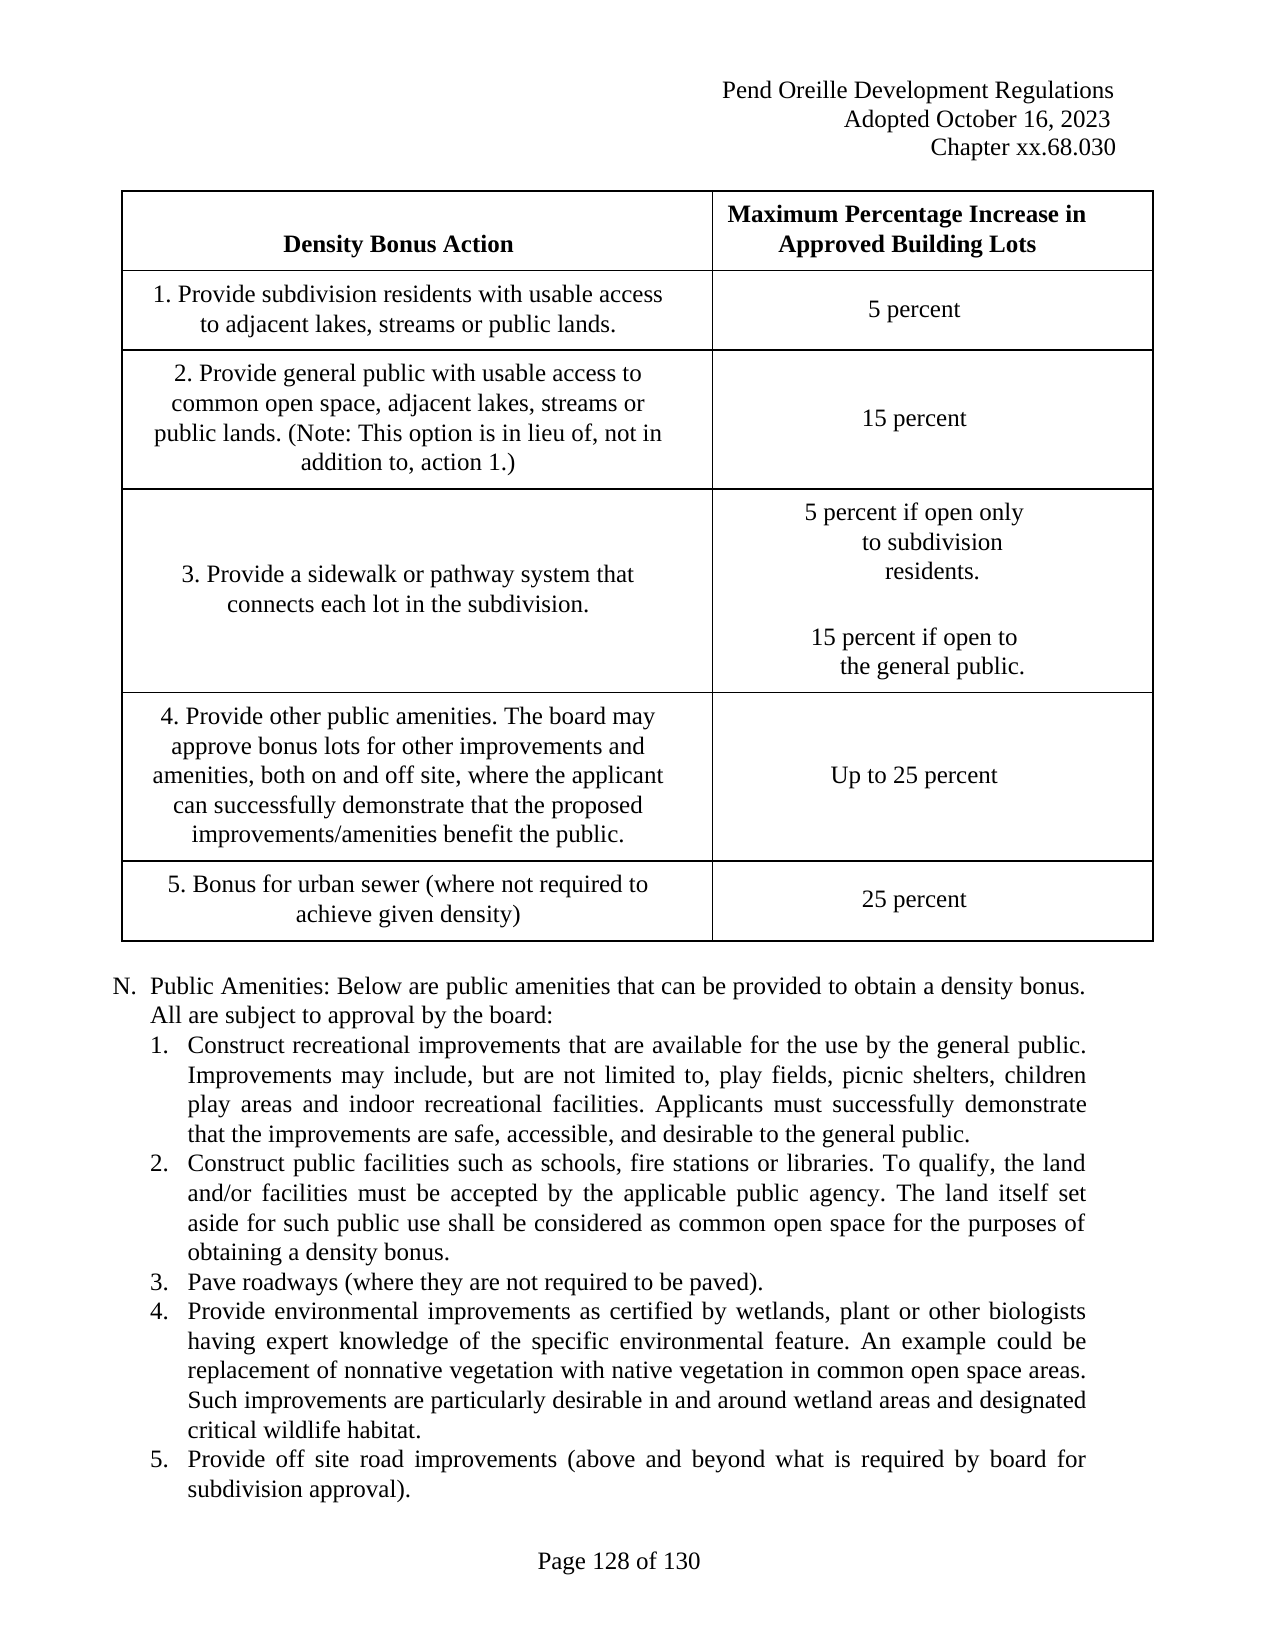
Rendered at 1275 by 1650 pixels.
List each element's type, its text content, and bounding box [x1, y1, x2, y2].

list 5. Provide off site road improvements (above and beyond what is required by board for subdivision approval). [150, 1444, 1087, 1503]
table_cell 5 percent [713, 271, 1152, 349]
table_cell 3. Provide a sidewalk or pathway system that connects each lot in the subdivision. [123, 490, 712, 692]
table_cell 5. Bonus for urban sewer (where not required to achieve given density) [123, 862, 712, 939]
table_cell Up to 25 percent [713, 693, 1152, 860]
list 4. Provide environmental improvements as certified by wetlands, plant or other biologists having expert knowledge of the specific environmental feature. An example could be replacement of nonnative vegetation with native vegetation in common open space areas. Such improvements are particularly desirable in and around wetland areas and designated critical wildlife habitat. [150, 1296, 1087, 1443]
table_cell 4. Provide other public amenities. The board may approve bonus lots for other improvements and amenities, both on and off site, where the applicant can successfully demonstrate that the proposed improvements/amenities benefit the public. [123, 693, 712, 860]
table_cell 1. Provide subdivision residents with usable access to adjacent lakes, streams or public lands. [123, 271, 712, 349]
list 2. Construct public facilities such as schools, fire stations or libraries. To qualify, the land and/or facilities must be accepted by the applicable public agency. The land itself set aside for such public use shall be considered as common open space for the purposes of obtaining a density bonus. [150, 1148, 1087, 1266]
list N. Public Amenities: Below are public amenities that can be provided to obtain a density bonus. All are subject to approval by the board: [112, 971, 1087, 1029]
table_cell 15 percent [713, 351, 1152, 488]
table_cell 5 percent if open only to subdivision residents. 15 percent if open to the general public. [713, 490, 1152, 692]
table_header Maximum Percentage Increase in Approved Building Lots [713, 192, 1152, 270]
table_cell 2. Provide general public with usable access to common open space, adjacent lakes, streams or public lands. (Note: This option is in lieu of, not in addition to, action 1.) [123, 351, 712, 488]
list 1. Construct recreational improvements that are available for the use by the general public. Improvements may include, but are not limited to, play fields, picnic shelters, children play areas and indoor recreational facilities. Applicants must successfully demonstrate that the improvements are safe, accessible, and desirable to the general public. [150, 1030, 1087, 1148]
table_header Density Bonus Action [123, 192, 712, 270]
table_cell 25 percent [713, 862, 1152, 939]
list 3. Pave roadways (where they are not required to be paved). [150, 1267, 1087, 1296]
